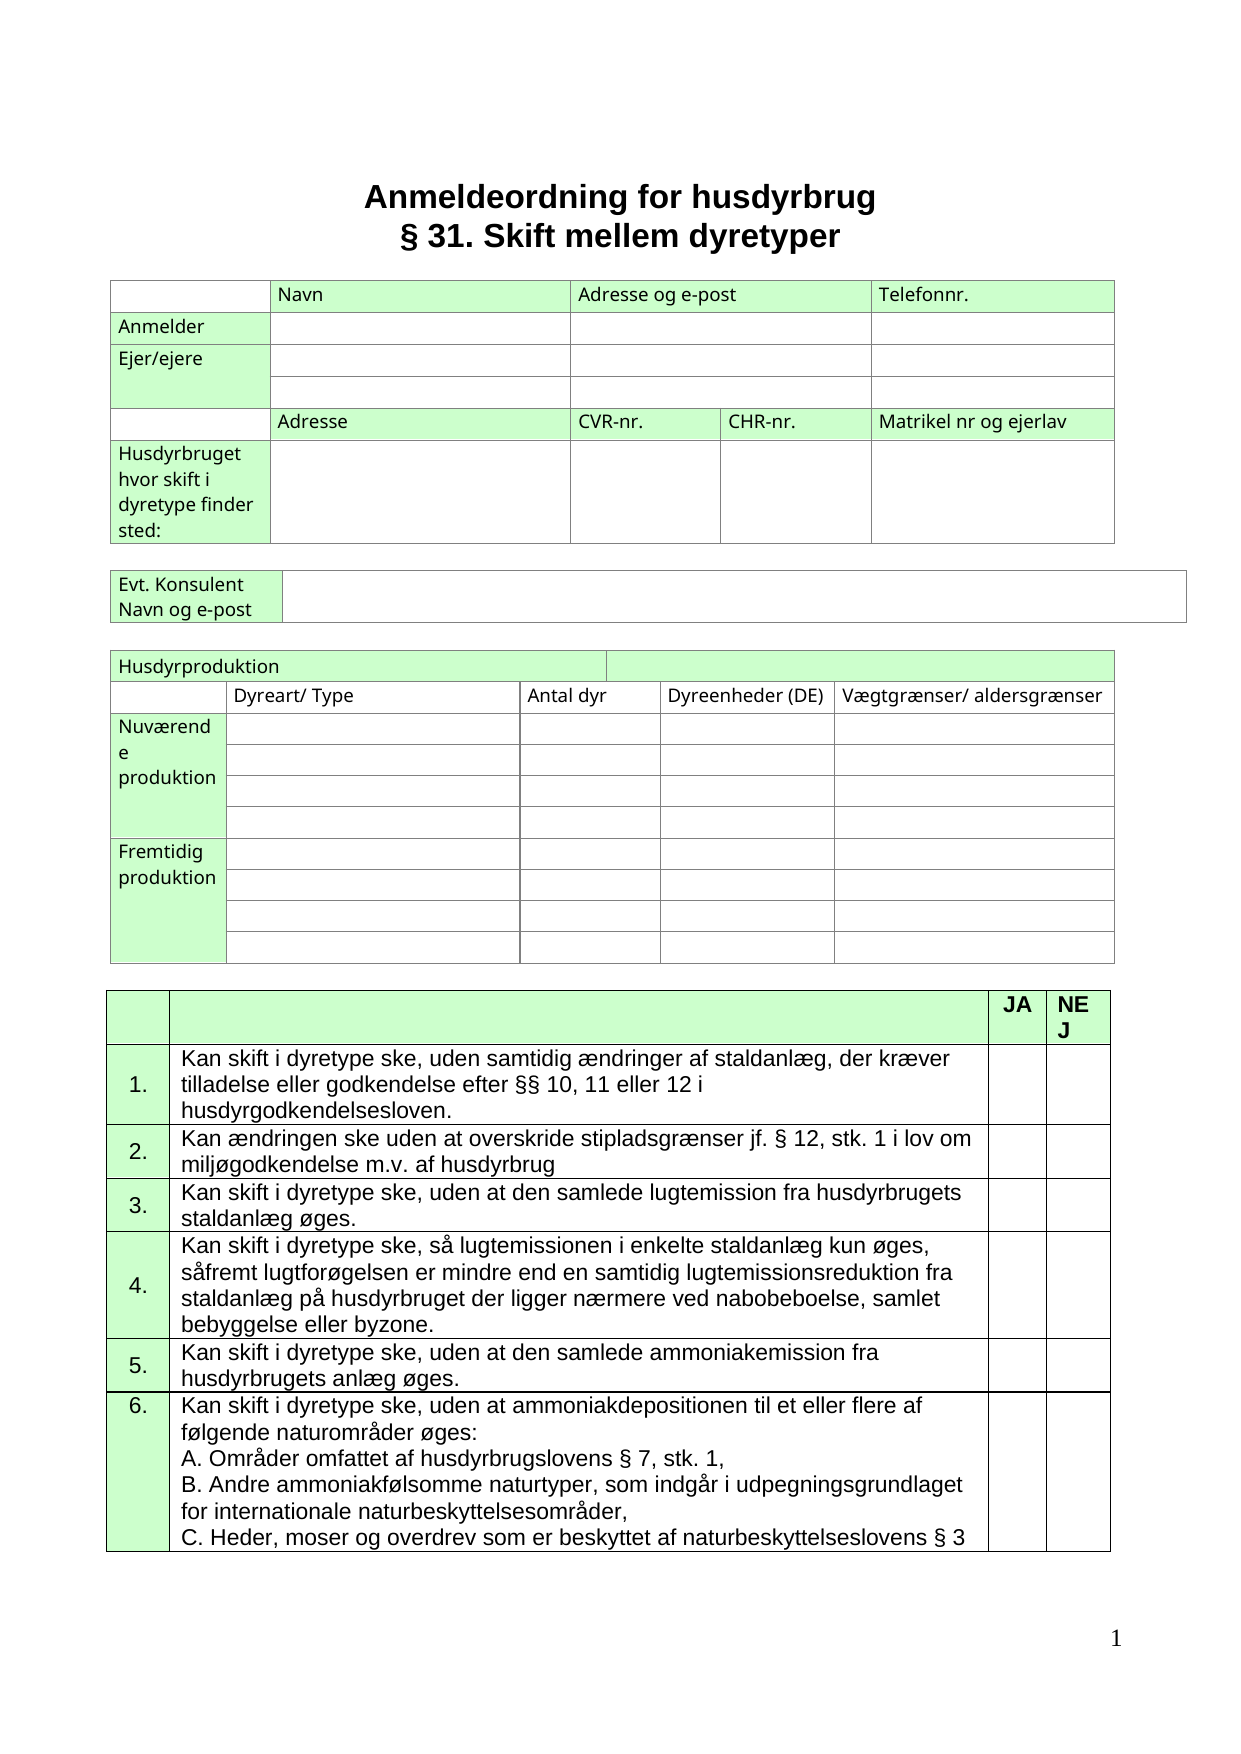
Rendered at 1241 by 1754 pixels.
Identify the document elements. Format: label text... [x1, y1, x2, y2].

table_cell Matrikel nr og ejerlav [872, 409, 1114, 439]
text § 31. Skift mellem dyretyper [118, 216, 1122, 254]
table_cell Kan skift i dyretype ske, uden at den samlede ammoniakemission fra husdyrbrugets anlæg øges. [170, 1339, 988, 1391]
table_cell [271, 345, 570, 376]
table_cell [271, 313, 570, 344]
table_cell Dyreart/ Type [227, 682, 519, 712]
table_cell Anmelder [111, 313, 270, 344]
table_cell [835, 745, 1114, 775]
table_header [107, 991, 169, 1043]
table_cell [835, 870, 1114, 900]
table_cell [271, 377, 570, 408]
table_cell [1047, 1232, 1110, 1338]
table_cell [989, 1045, 1046, 1124]
table_cell [227, 932, 519, 962]
table_cell 2. [107, 1125, 169, 1177]
table_cell [111, 682, 226, 712]
table_cell Kan skift i dyretype ske, uden at den samlede lugtemission fra husdyrbrugets staldanlæg øges. [170, 1179, 988, 1231]
table_header Navn [271, 281, 570, 312]
table_cell Fremtidig produktion [111, 839, 226, 962]
table_cell [521, 807, 660, 837]
table_cell [835, 776, 1114, 806]
table_cell Husdyrbruget hvor skift i dyretype finder sted: [111, 441, 270, 543]
table_cell CHR-nr. [721, 409, 871, 439]
table_cell [989, 1339, 1046, 1391]
table_cell 5. [107, 1339, 169, 1391]
table_cell Kan skift i dyretype ske, så lugtemissionen i enkelte staldanlæg kun øges, såfremt lugtforøgelsen er mindre end en samtidig lugtemissionsreduktion fra staldanlæg på husdyrbruget der ligger nærmere ved nabobeboelse, samlet bebyggelse eller byzone. [170, 1232, 988, 1338]
table_cell Nuværende produktion [111, 714, 226, 837]
table_cell Kan ændringen ske uden at overskride stipladsgrænser jf. § 12, stk. 1 i lov om miljøgodkendelse m.v. af husdyrbrug [170, 1125, 988, 1177]
table_cell [661, 807, 834, 837]
table_cell [571, 313, 871, 344]
table_header Husdyrproduktion [111, 651, 606, 681]
table_cell [521, 776, 660, 806]
table_cell Ejer/ejere [111, 345, 270, 408]
table_cell [111, 409, 270, 439]
table_cell [521, 714, 660, 744]
table_cell Dyreenheder (DE) [661, 682, 834, 712]
table_cell Adresse [271, 409, 570, 439]
table_cell [521, 901, 660, 931]
table_cell 1. [107, 1045, 169, 1124]
table_header [170, 991, 988, 1043]
table_cell [227, 807, 519, 837]
table_cell [989, 1125, 1046, 1177]
table_cell [872, 377, 1114, 408]
table_cell [872, 313, 1114, 344]
table_header [111, 281, 270, 312]
table_cell [521, 745, 660, 775]
table_cell [835, 714, 1114, 744]
table_header Adresse og e-post [571, 281, 871, 312]
table_cell [521, 932, 660, 962]
table_cell [227, 776, 519, 806]
table_cell [271, 441, 570, 543]
table_cell Antal dyr [521, 682, 660, 712]
table_header Evt. Konsulent Navn og e-post [111, 571, 282, 622]
table_cell [1047, 1393, 1110, 1551]
table_cell [835, 901, 1114, 931]
table_cell [661, 714, 834, 744]
table_cell [661, 901, 834, 931]
table_cell [571, 441, 720, 543]
table_cell [1047, 1179, 1110, 1231]
table_cell 4. [107, 1232, 169, 1338]
table_cell [661, 932, 834, 962]
table_cell CVR-nr. [571, 409, 720, 439]
table_cell [227, 745, 519, 775]
table_cell [1047, 1125, 1110, 1177]
table_cell [872, 345, 1114, 376]
text Anmeldeordning for husdyrbrug [118, 177, 1122, 216]
table_cell [989, 1179, 1046, 1231]
table_cell [989, 1232, 1046, 1338]
table_cell [227, 714, 519, 744]
table_cell [521, 839, 660, 869]
table_cell Vægtgrænser/ aldersgrænser [835, 682, 1114, 712]
table_cell [721, 441, 871, 543]
table_cell [227, 870, 519, 900]
table_cell [521, 870, 660, 900]
table_cell [835, 839, 1114, 869]
table_cell 3. [107, 1179, 169, 1231]
table_cell [1047, 1045, 1110, 1124]
table_header NEJ [1047, 991, 1110, 1043]
table_cell [661, 839, 834, 869]
table_header JA [989, 991, 1046, 1043]
table_header [283, 571, 1186, 622]
table_header Telefonnr. [872, 281, 1114, 312]
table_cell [170, 1393, 988, 1551]
table_cell [661, 870, 834, 900]
table_header [607, 651, 1114, 681]
table_cell [227, 839, 519, 869]
table_cell [571, 377, 871, 408]
table_cell [661, 745, 834, 775]
table_cell [872, 441, 1114, 543]
table_cell Kan skift i dyretype ske, uden samtidig ændringer af staldanlæg, der kræver tilladelse eller godkendelse efter §§ 10, 11 eller 12 i husdyrgodkendelsesloven. [170, 1045, 988, 1124]
table_cell 6. [107, 1393, 169, 1551]
table_cell [835, 807, 1114, 837]
table_cell [989, 1393, 1046, 1551]
table_cell [1047, 1339, 1110, 1391]
table_cell [661, 776, 834, 806]
table_cell [835, 932, 1114, 962]
table_cell [227, 901, 519, 931]
table_cell [571, 345, 871, 376]
